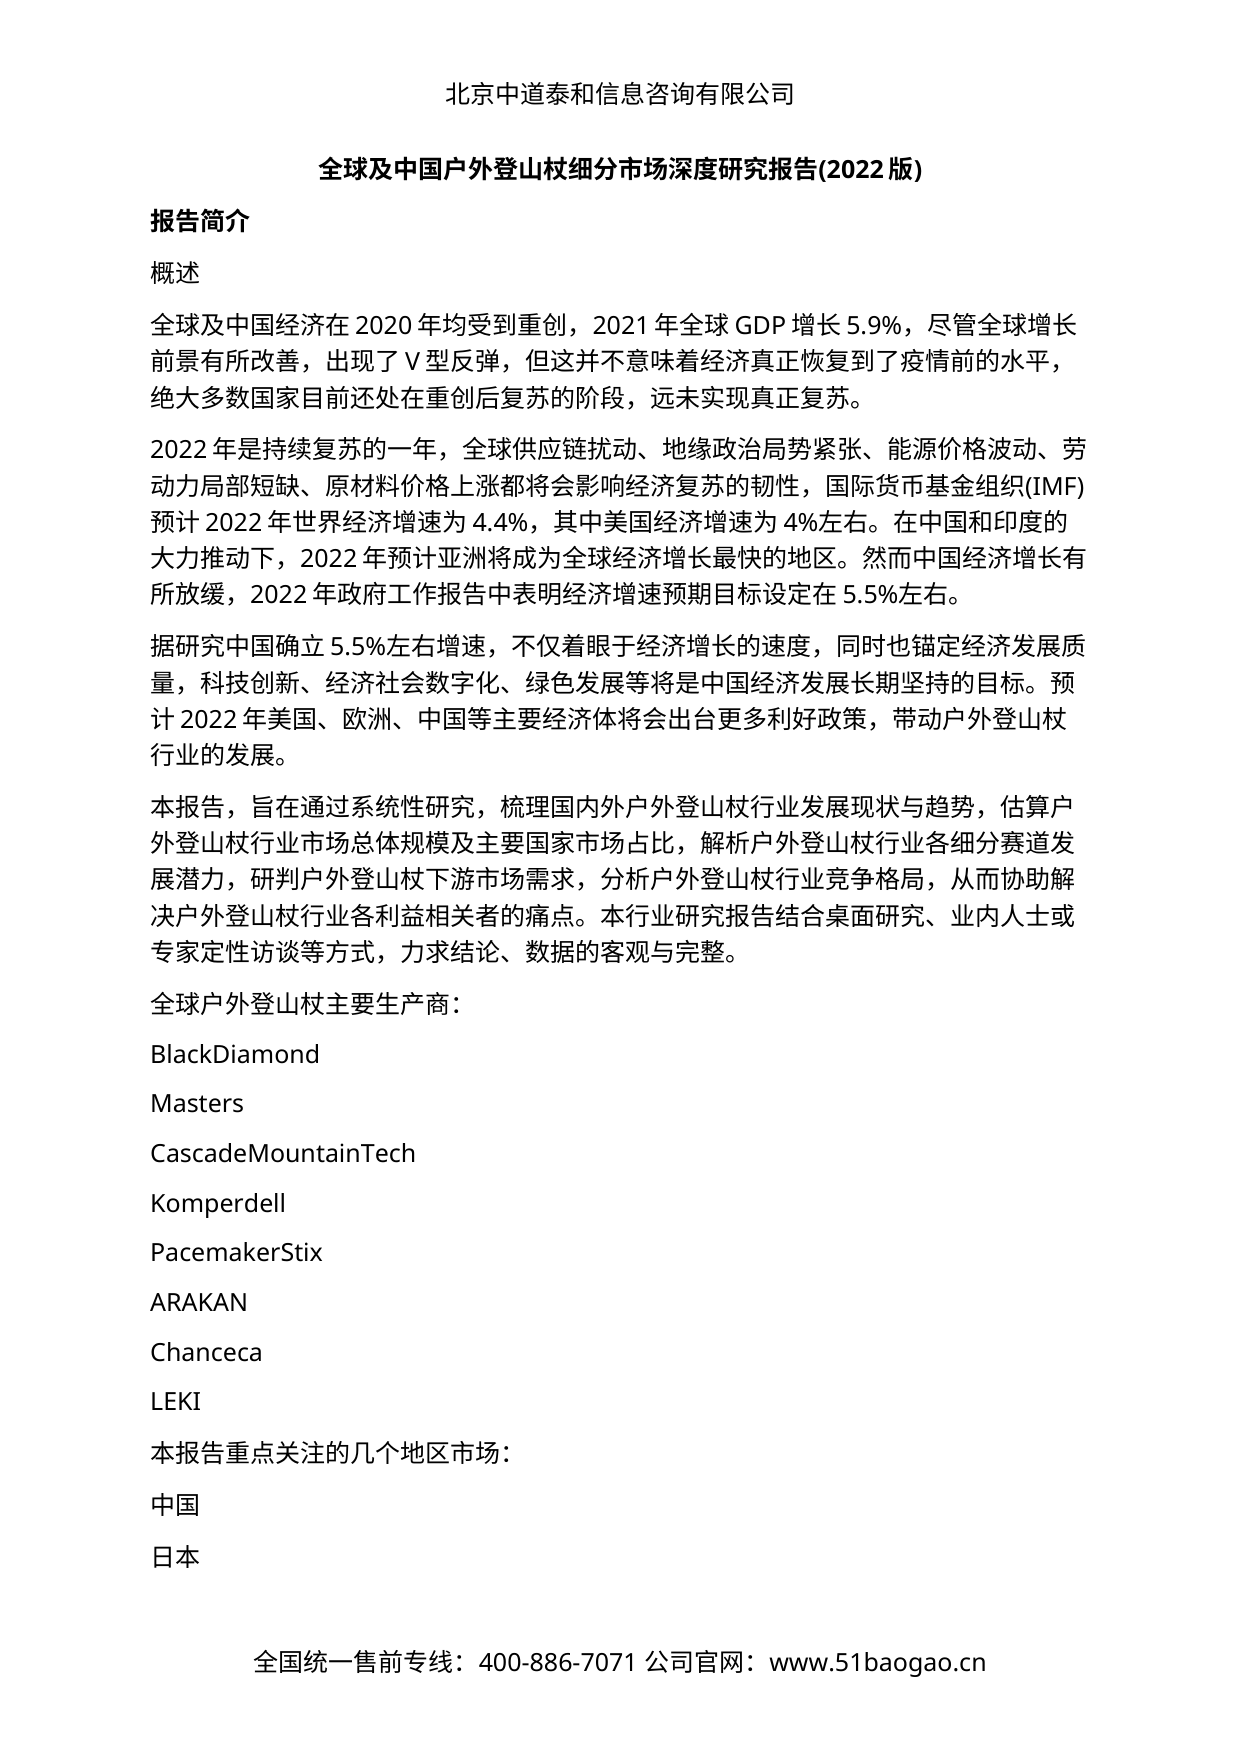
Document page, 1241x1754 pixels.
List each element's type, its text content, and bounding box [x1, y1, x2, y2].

text Komperdell [150, 1185, 1090, 1219]
text ARAKAN [150, 1285, 1090, 1319]
text 报告简介 [150, 202, 1090, 238]
text 日本 [150, 1537, 1090, 1574]
text BlackDiamond [150, 1036, 1090, 1070]
text Masters [150, 1086, 1090, 1120]
text LEKI [150, 1384, 1090, 1418]
text PacemakerStix [150, 1235, 1090, 1269]
text Chanceca [150, 1334, 1090, 1368]
text 2022年是持续复苏的一年，全球供应链扰动、地缘政治局势紧张、能源价格波动、劳动力局部短缺、原材料价格上涨都将会影响经济复苏的韧性，国际货币基金组织(IMF)预计2022年世界经济增速为4.4%，其中美国经济增速为4%左右。在中国和印度的大力推动下，2022年预计亚洲将成为全球经济增长最快的地区。然而中国经济增长有所放缓，2022年政府工作报告中表明经济增速预期目标设定在5.5%左右。 [150, 430, 1090, 611]
text 全球及中国经济在2020年均受到重创，2021年全球GDP增长5.9%，尽管全球增长前景有所改善，出现了V型反弹，但这并不意味着经济真正恢复到了疫情前的水平，绝大多数国家目前还处在重创后复苏的阶段，远未实现真正复苏。 [150, 306, 1090, 414]
text 中国 [150, 1486, 1090, 1522]
text 概述 [150, 254, 1090, 290]
text 据研究中国确立5.5%左右增速，不仅着眼于经济增长的速度，同时也锚定经济发展质量，科技创新、经济社会数字化、绿色发展等将是中国经济发展长期坚持的目标。预计2022年美国、欧洲、中国等主要经济体将会出台更多利好政策，带动户外登山杖行业的发展。 [150, 627, 1090, 772]
text 本报告重点关注的几个地区市场： [150, 1434, 1090, 1470]
text CascadeMountainTech [150, 1136, 1090, 1170]
text 本报告，旨在通过系统性研究，梳理国内外户外登山杖行业发展现状与趋势，估算户外登山杖行业市场总体规模及主要国家市场占比，解析户外登山杖行业各细分赛道发展潜力，研判户外登山杖下游市场需求，分析户外登山杖行业竞争格局，从而协助解决户外登山杖行业各利益相关者的痛点。本行业研究报告结合桌面研究、业内人士或专家定性访谈等方式，力求结论、数据的客观与完整。 [150, 787, 1090, 969]
text 全球户外登山杖主要生产商： [150, 984, 1090, 1021]
text 全球及中国户外登山杖细分市场深度研究报告(2022版) [150, 150, 1090, 186]
